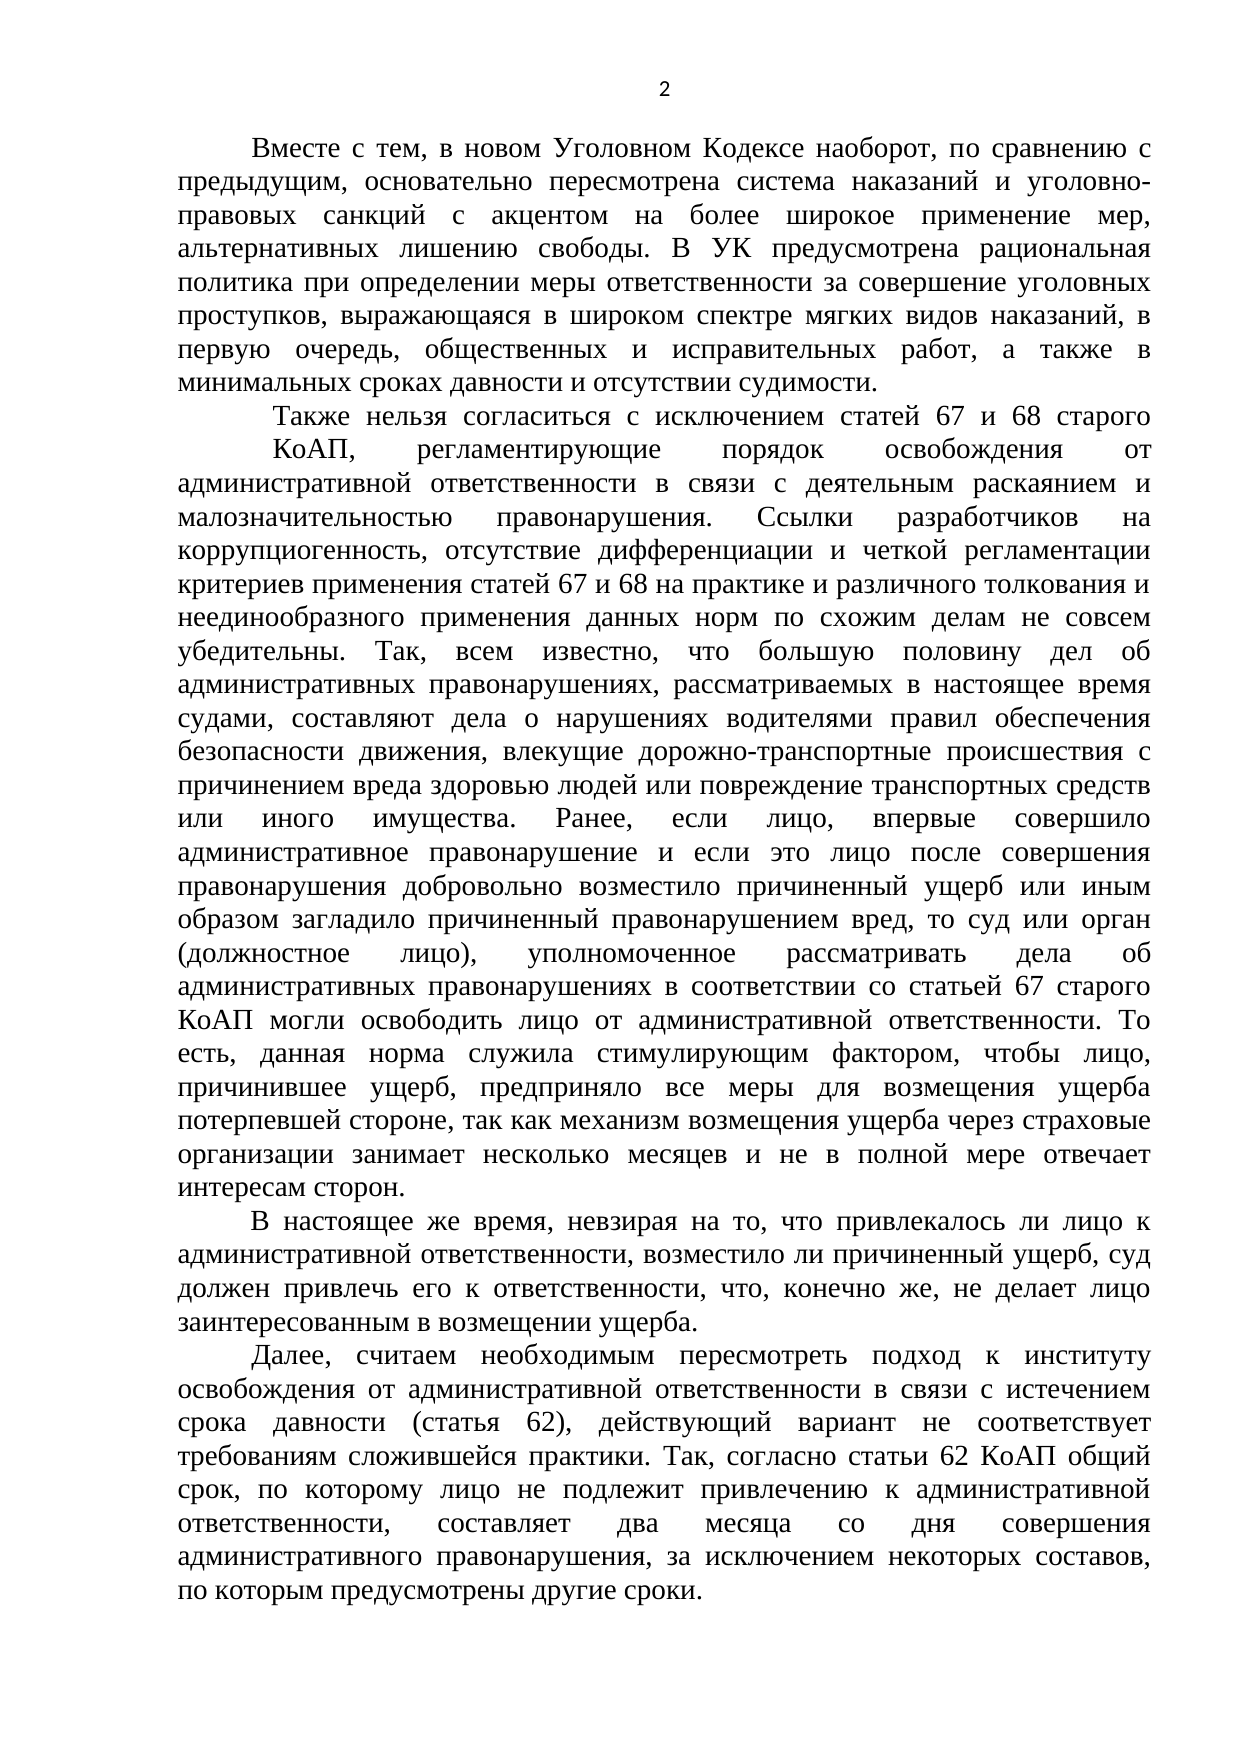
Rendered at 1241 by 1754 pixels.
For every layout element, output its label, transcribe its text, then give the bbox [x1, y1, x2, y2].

text Далее, считаем необходимым пересмотреть подход к институту освобождения от административной ответственности в связи с истечением срока давности (статья 62), действующий вариант не соответствует требованиям сложившейся практики. Так, согласно статьи 62 КоАП общий срок, по которому лицо не подлежит привлечению к административной ответственности, составляет два месяца со дня совершения административного правонарушения, за исключением некоторых составов, по которым предусмотрены другие сроки. [177, 1337, 1152, 1606]
text В настоящее же время, невзирая на то, что привлекалось ли лицо к административной ответственности, возместило ли причиненный ущерб, суд должен привлечь его к ответственности, что, конечно же, не делает лицо заинтересованным в возмещении ущерба. [177, 1203, 1152, 1337]
text Также нельзя согласиться с исключением статей 67 и 68 старого КоАП, регламентирующие порядок освобождения от административной ответственности в связи с деятельным раскаянием и малозначительностью правонарушения. Ссылки разработчиков на коррупциогенность, отсутствие дифференциации и четкой регламентации критериев применения статей 67 и 68 на практике и различного толкования и неединообразного применения данных норм по схожим делам не совсем убедительны. Так, всем известно, что большую половину дел об административных правонарушениях, рассматриваемых в настоящее время судами, составляют дела о нарушениях водителями правил обеспечения безопасности движения, влекущие дорожно-транспортные происшествия с причинением вреда здоровью людей или повреждение транспортных средств или иного имущества. Ранее, если лицо, впервые совершило административное правонарушение и если это лицо после совершения правонарушения добровольно возместило причиненный ущерб или иным образом загладило причиненный правонарушением вред, то суд или орган (должностное лицо), уполномоченное рассматривать дела об административных правонарушениях в соответствии со статьей 67 старого КоАП могли освободить лицо от административной ответственности. То есть, данная норма служила стимулирующим фактором, чтобы лицо, причинившее ущерб, предприняло все меры для возмещения ущерба потерпевшей стороне, так как механизм возмещения ущерба через страховые организации занимает несколько месяцев и не в полной мере отвечает интересам сторон. [177, 398, 1152, 1203]
text Вместе с тем, в новом Уголовном Кодексе наоборот, по сравнению с предыдущим, основательно пересмотрена система наказаний и уголовно-правовых санкций с акцентом на более широкое применение мер, альтернативных лишению свободы. В УК предусмотрена рациональная политика при определении меры ответственности за совершение уголовных проступков, выражающаяся в широком спектре мягких видов наказаний, в первую очередь, общественных и исправительных работ, а также в минимальных сроках давности и отсутствии судимости. [177, 130, 1152, 398]
